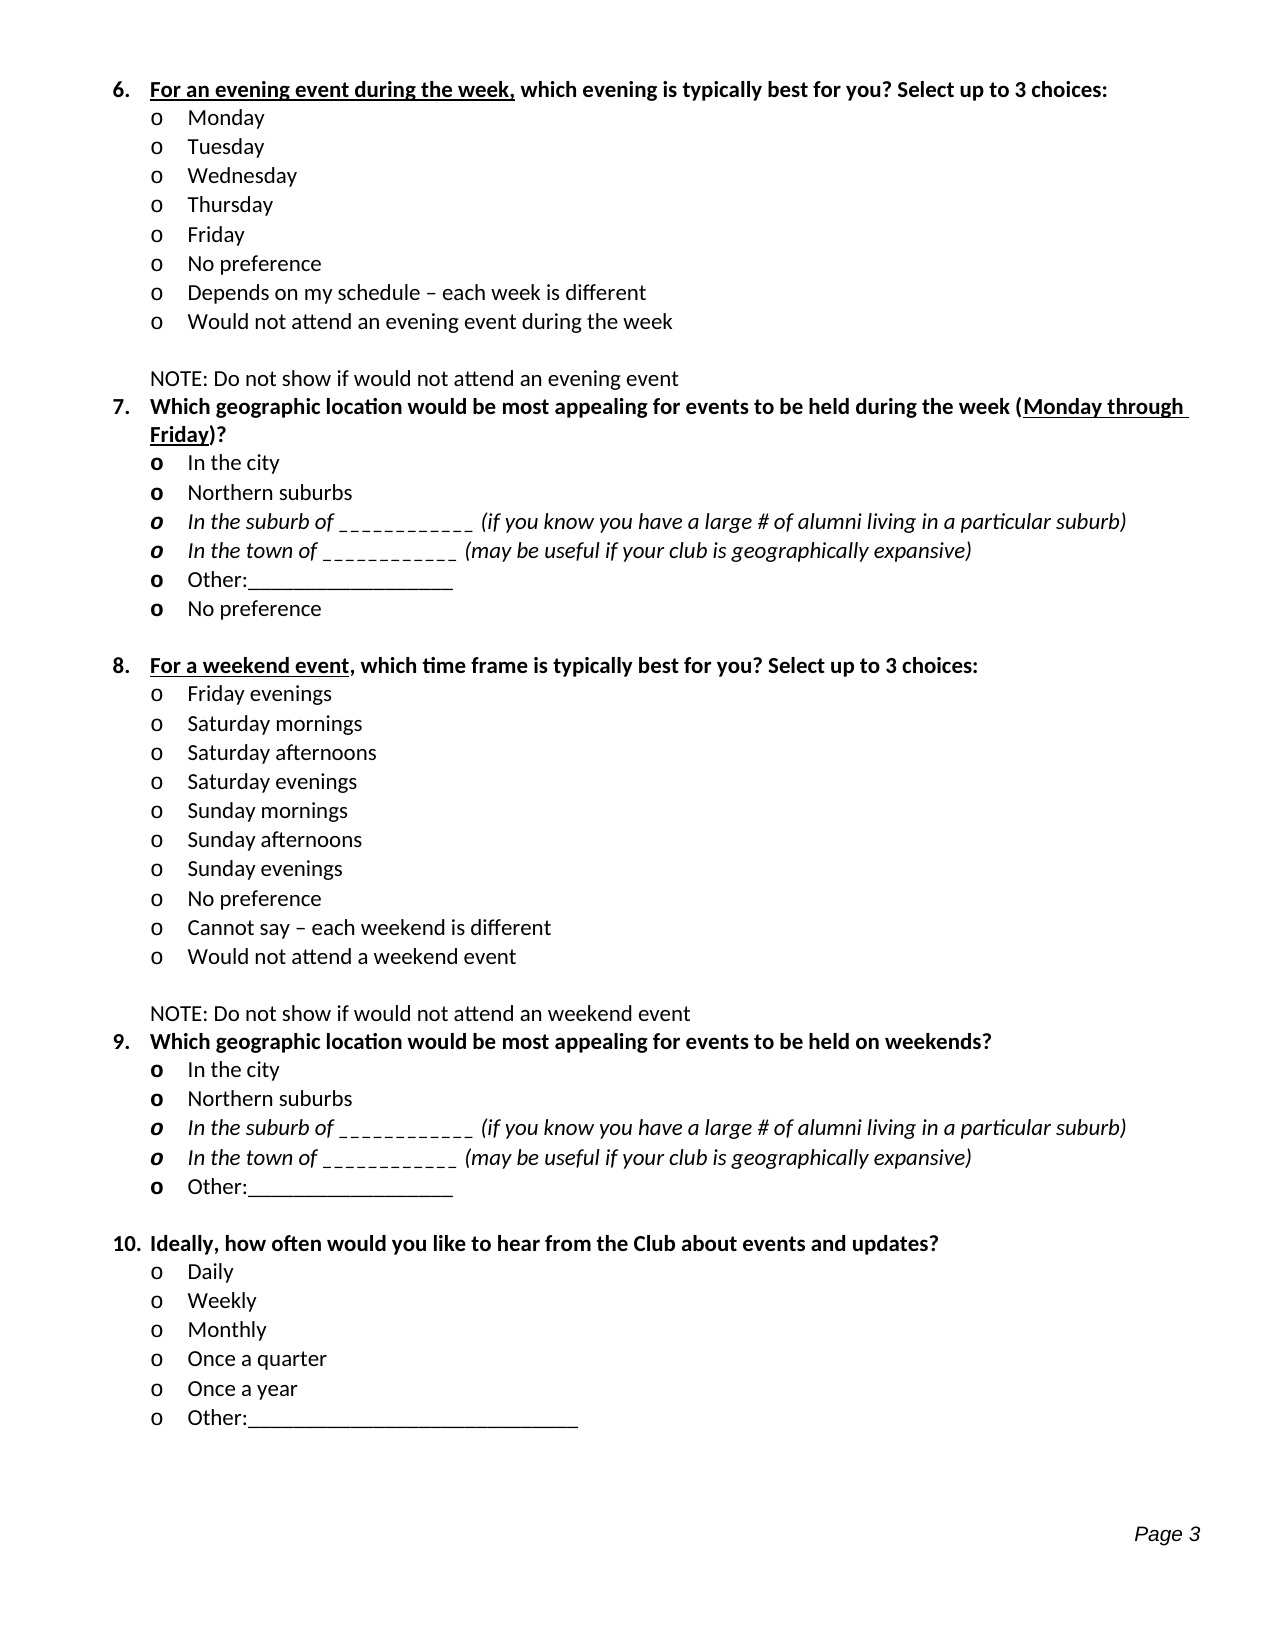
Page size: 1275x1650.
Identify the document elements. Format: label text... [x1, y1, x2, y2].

list Cannot say – each weekend is different [150, 913, 1200, 942]
list Thursday [150, 191, 1200, 220]
list In the town of ____________ (may be useful if your club is geographically expansive) [150, 536, 1200, 565]
list Once a year [150, 1374, 1200, 1403]
list Saturday evenings [150, 767, 1200, 796]
list In the suburb of ____________ (if you know you have a large # of alumni living in a particular suburb) [150, 1113, 1200, 1143]
list For a weekend event, which time frame is typically best for you? Select up to 3 choices: [112, 651, 1200, 679]
list Sunday mornings [150, 796, 1200, 825]
list Other:__________________ [150, 1172, 1200, 1201]
list Sunday afternoons [150, 825, 1200, 854]
list Friday evenings [150, 679, 1200, 709]
list Saturday mornings [150, 709, 1200, 738]
list Weekly [150, 1286, 1200, 1315]
list In the town of ____________ (may be useful if your club is geographically expansive) [150, 1143, 1200, 1172]
list Which geographic location would be most appealing for events to be held during the week (Monday through Friday)? [112, 392, 1200, 448]
list In the city [150, 448, 1200, 478]
list Daily [150, 1257, 1200, 1286]
list In the suburb of ____________ (if you know you have a large # of alumni living in a particular suburb) [150, 507, 1200, 536]
list Which geographic location would be most appealing for events to be held on weekends? [112, 1027, 1200, 1055]
list Tuesday [150, 132, 1200, 161]
list Monthly [150, 1315, 1200, 1344]
text NOTE: Do not show if would not attend an weekend event [150, 999, 1200, 1027]
list No preference [150, 594, 1200, 623]
list Wednesday [150, 161, 1200, 191]
list Would not attend an evening event during the week [150, 307, 1200, 336]
list Monday [150, 103, 1200, 132]
list Northern suburbs [150, 478, 1200, 507]
list Ideally, how often would you like to hear from the Club about events and updates? [112, 1229, 1200, 1257]
list For an evening event during the week, which evening is typically best for you? Select up to 3 choices: [112, 75, 1200, 103]
list Sunday evenings [150, 854, 1200, 884]
list In the city [150, 1055, 1200, 1084]
list Other:__________________ [150, 565, 1200, 594]
list No preference [150, 884, 1200, 913]
list No preference [150, 249, 1200, 278]
list Once a quarter [150, 1344, 1200, 1374]
list Saturday afternoons [150, 738, 1200, 767]
text NOTE: Do not show if would not attend an evening event [150, 364, 1200, 392]
list Friday [150, 220, 1200, 249]
list Other:_____________________________ [150, 1403, 1200, 1432]
list Depends on my schedule – each week is different [150, 278, 1200, 307]
list Would not attend a weekend event [150, 942, 1200, 971]
list Northern suburbs [150, 1084, 1200, 1113]
